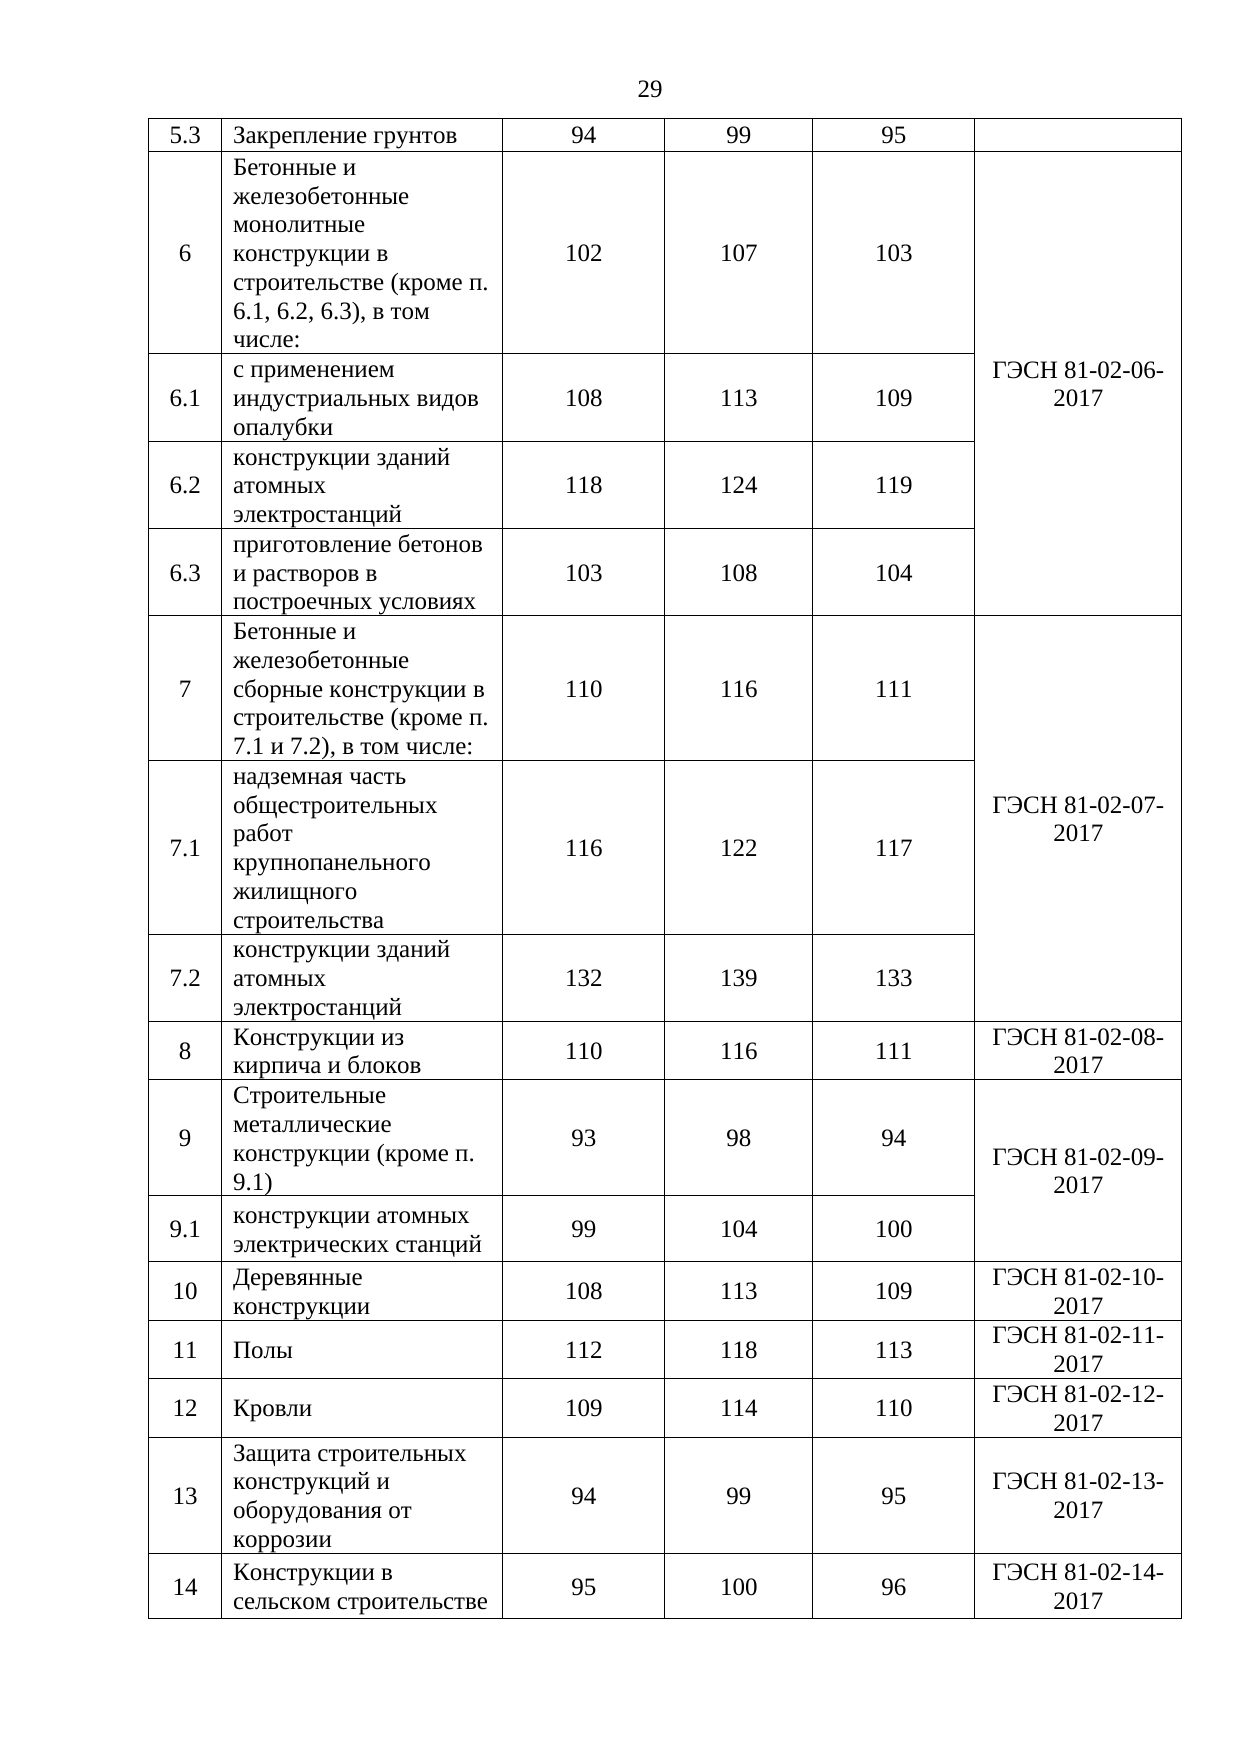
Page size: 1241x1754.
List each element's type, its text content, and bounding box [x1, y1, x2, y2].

table_cell 108 [665, 529, 812, 615]
table_cell 116 [665, 616, 812, 760]
table_cell ГЭСН 81-02-08-2017 [975, 1022, 1181, 1079]
table_cell 95 [503, 1554, 664, 1618]
table_cell 104 [813, 529, 974, 615]
table_cell 111 [813, 1022, 974, 1079]
table_cell 110 [503, 1022, 664, 1079]
table_cell Конструкции из кирпича и блоков [222, 1022, 502, 1079]
table_cell 114 [665, 1379, 812, 1437]
table_cell 116 [665, 1022, 812, 1079]
table_cell 103 [813, 152, 974, 353]
table_cell 122 [665, 761, 812, 933]
table_cell 132 [503, 935, 664, 1021]
table_cell 109 [813, 354, 974, 441]
table_cell 133 [813, 935, 974, 1021]
table_cell 124 [665, 442, 812, 528]
table_cell 110 [813, 1379, 974, 1437]
table_cell Бетонные и железобетонные сборные конструкции в строительстве (кроме п. 7.1 и 7.2), в том числе: [222, 616, 502, 760]
table_cell Строительные металлические конструкции (кроме п. 9.1) [222, 1080, 502, 1195]
table_cell с применением индустриальных видов опалубки [222, 354, 502, 441]
table_cell 96 [813, 1554, 974, 1618]
table_cell 110 [503, 616, 664, 760]
table_cell 108 [503, 354, 664, 441]
table_cell 11 [149, 1321, 221, 1378]
table_cell приготовление бетонов и растворов в построечных условиях [222, 529, 502, 615]
table_cell 113 [665, 354, 812, 441]
table_cell ГЭСН 81-02-13-2017 [975, 1438, 1181, 1553]
table_cell 103 [503, 529, 664, 615]
table_cell 99 [665, 119, 812, 151]
table_cell 109 [503, 1379, 664, 1437]
table_cell Полы [222, 1321, 502, 1378]
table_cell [222, 1554, 502, 1618]
table_cell 113 [813, 1321, 974, 1378]
table_cell 111 [813, 616, 974, 760]
table_cell 139 [665, 935, 812, 1021]
table_cell 13 [149, 1438, 221, 1553]
table_cell конструкции атомных электрических станций [222, 1196, 502, 1261]
table_cell ГЭСН 81-02-07-2017 [975, 616, 1181, 1021]
table_cell Бетонные и железобетонные монолитные конструкции в строительстве (кроме п. 6.1, 6.2, 6.3), в том числе: [222, 152, 502, 353]
table_cell ГЭСН 81-02-12-2017 [975, 1379, 1181, 1437]
table_cell 109 [813, 1262, 974, 1319]
table_cell 99 [503, 1196, 664, 1261]
table_cell 8 [149, 1022, 221, 1079]
table_cell Защита строительных конструкций и оборудования от коррозии [222, 1438, 502, 1553]
table_cell 6 [149, 152, 221, 353]
table_cell ГЭСН 81-02-14-2017 [975, 1554, 1181, 1618]
table_cell ГЭСН 81-02-06-2017 [975, 152, 1181, 615]
table_cell 6.1 [149, 354, 221, 441]
table_cell 116 [503, 761, 664, 933]
table_cell 95 [813, 1438, 974, 1553]
table_cell 94 [503, 1438, 664, 1553]
table_cell конструкции зданий атомных электростанций [222, 935, 502, 1021]
table_cell 102 [503, 152, 664, 353]
table_cell 9 [149, 1080, 221, 1195]
table_cell 100 [665, 1554, 812, 1618]
table_cell 12 [149, 1379, 221, 1437]
table_cell Деревянные конструкции [222, 1262, 502, 1319]
table_cell 104 [665, 1196, 812, 1261]
table_cell 94 [503, 119, 664, 151]
table_cell 7.2 [149, 935, 221, 1021]
table_cell 9.1 [149, 1196, 221, 1261]
table_cell надземная часть общестроительных работ крупнопанельного жилищного строительства [222, 761, 502, 933]
table_cell 118 [665, 1321, 812, 1378]
table_cell 118 [503, 442, 664, 528]
table_cell 112 [503, 1321, 664, 1378]
table_cell 95 [813, 119, 974, 151]
table_cell 113 [665, 1262, 812, 1319]
table_cell 100 [813, 1196, 974, 1261]
table_cell 7.1 [149, 761, 221, 933]
table_cell 98 [665, 1080, 812, 1195]
table_cell Закрепление грунтов [222, 119, 502, 151]
table_cell 93 [503, 1080, 664, 1195]
table_cell 6.3 [149, 529, 221, 615]
table_cell 14 [149, 1554, 221, 1618]
table_cell 94 [813, 1080, 974, 1195]
table_cell 107 [665, 152, 812, 353]
table_cell 6.2 [149, 442, 221, 528]
table_cell 117 [813, 761, 974, 933]
table_cell ГЭСН 81-02-09-2017 [975, 1080, 1181, 1261]
table_cell 119 [813, 442, 974, 528]
table_cell ГЭСН 81-02-10-2017 [975, 1262, 1181, 1319]
table_cell 7 [149, 616, 221, 760]
table_cell ГЭСН 81-02-11-2017 [975, 1321, 1181, 1378]
table_cell Кровли [222, 1379, 502, 1437]
table_cell 5.3 [149, 119, 221, 151]
table_cell конструкции зданий атомных электростанций [222, 442, 502, 528]
table_cell 10 [149, 1262, 221, 1319]
table_cell 108 [503, 1262, 664, 1319]
table_cell 99 [665, 1438, 812, 1553]
